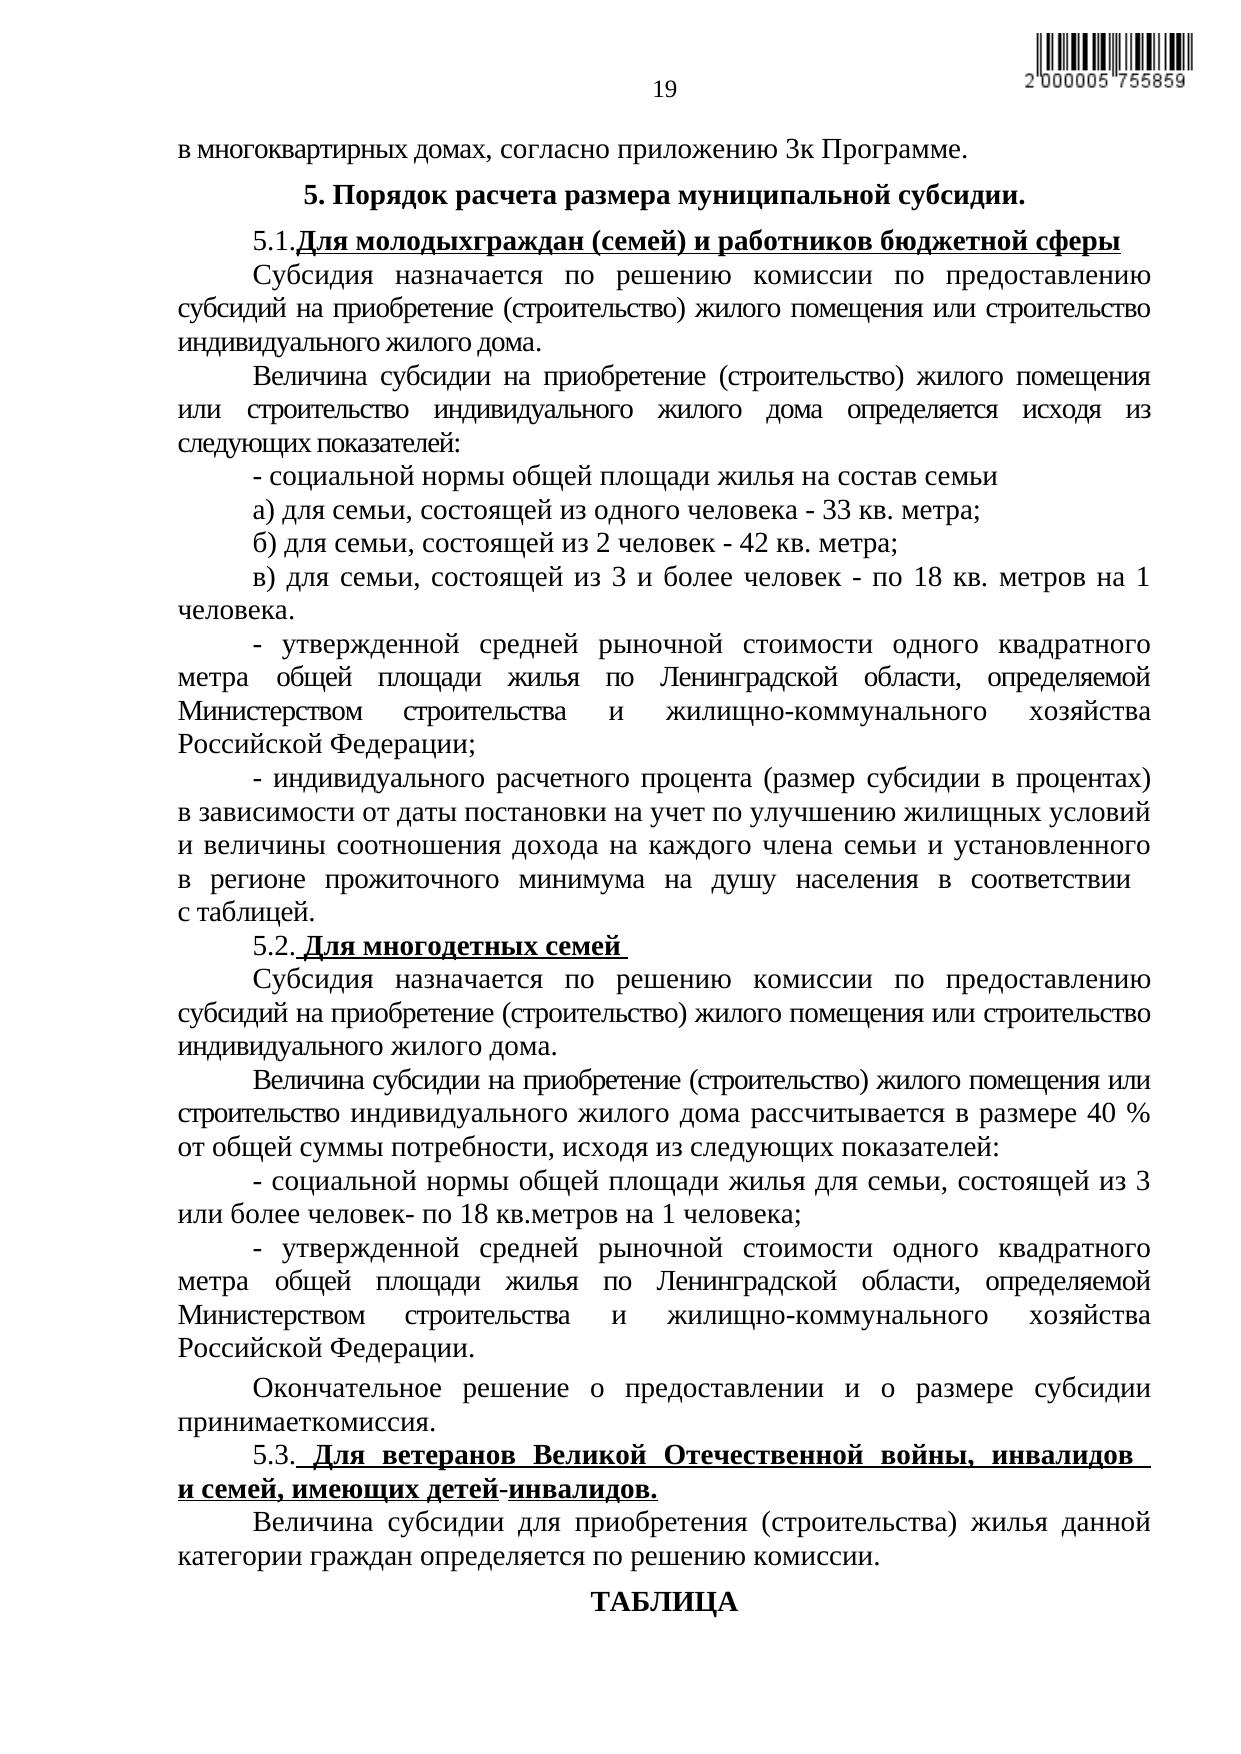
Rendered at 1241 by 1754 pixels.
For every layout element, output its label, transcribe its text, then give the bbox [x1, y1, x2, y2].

text - социальной нормы общей площади жилья для семьи, состоящей из 3 или более человек- по на 1 человека; [177, 1163, 1152, 1230]
text 5.1.Для молодыхграждан (семей) и работников бюджетной сферы [177, 223, 1152, 257]
text Субсидия назначается по решению комиссии по предоставлению субсидий на приобретение (строительство) жилого помещения или строительство индивидуального жилого дома. [177, 961, 1152, 1062]
text Субсидия назначается по решению комиссии по предоставлению субсидий на приобретение (строительство) жилого помещения или строительство индивидуального жилого дома. [177, 257, 1152, 358]
text - утвержденной средней рыночной стоимости одного квадратного метра общей площади жилья по Ленинградской области, определяемой Министерством строительства и жилищно-коммунального хозяйства Российской Федерации. [177, 1230, 1152, 1364]
text Величина субсидии на приобретение (строительство) жилого помещения или строительство индивидуального жилого дома рассчитывается в размере 40 % от общей суммы потребности, исходя из следующих показателей: [177, 1062, 1152, 1163]
text 5.2. Для многодетных семей [177, 928, 1152, 961]
text ТАБЛИЦА [177, 1584, 1152, 1617]
text - индивидуального расчетного процента (размер субсидии в процентах) в зависимости от даты постановки на учет по улучшению жилищных условий и величины соотношения дохода на каждого члена семьи и установленного в регионе прожиточного минимума на душу населения в соответствии с таблицей. [177, 760, 1152, 928]
text б) для семьи, состоящей из 2 человек - ; [177, 525, 1152, 559]
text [177, 131, 1152, 165]
text в) для семьи, состоящей из 3 и более человек - по на 1 человека. [177, 559, 1152, 626]
text - социальной нормы общей площади жилья на состав семьи [252, 458, 1152, 492]
text 5.3. Для ветеранов Великой Отечественной войны, инвалидов и семей, имеющих детей-инвалидов. [177, 1437, 1152, 1504]
text Величина субсидии на приобретение (строительство) жилого помещения или строительство индивидуального жилого дома определяется исходя из следующих показателей: [177, 358, 1152, 458]
picture [1024, 33, 1211, 91]
text - утвержденной средней рыночной стоимости одного квадратного метра общей площади жилья по Ленинградской области, определяемой Министерством строительства и жилищно-коммунального хозяйства Российской Федерации; [177, 626, 1152, 760]
text 5. Порядок расчета размера муниципальной субсидии. [177, 177, 1152, 211]
text Величина субсидии для приобретения (строительства) жилья данной категории граждан определяется по решению комиссии. [177, 1504, 1152, 1571]
text а) для семьи, состоящей из одного человека - ; [177, 492, 1152, 525]
text Окончательное решение о предоставлении и о размере субсидии принимаеткомиссия. [177, 1370, 1152, 1437]
